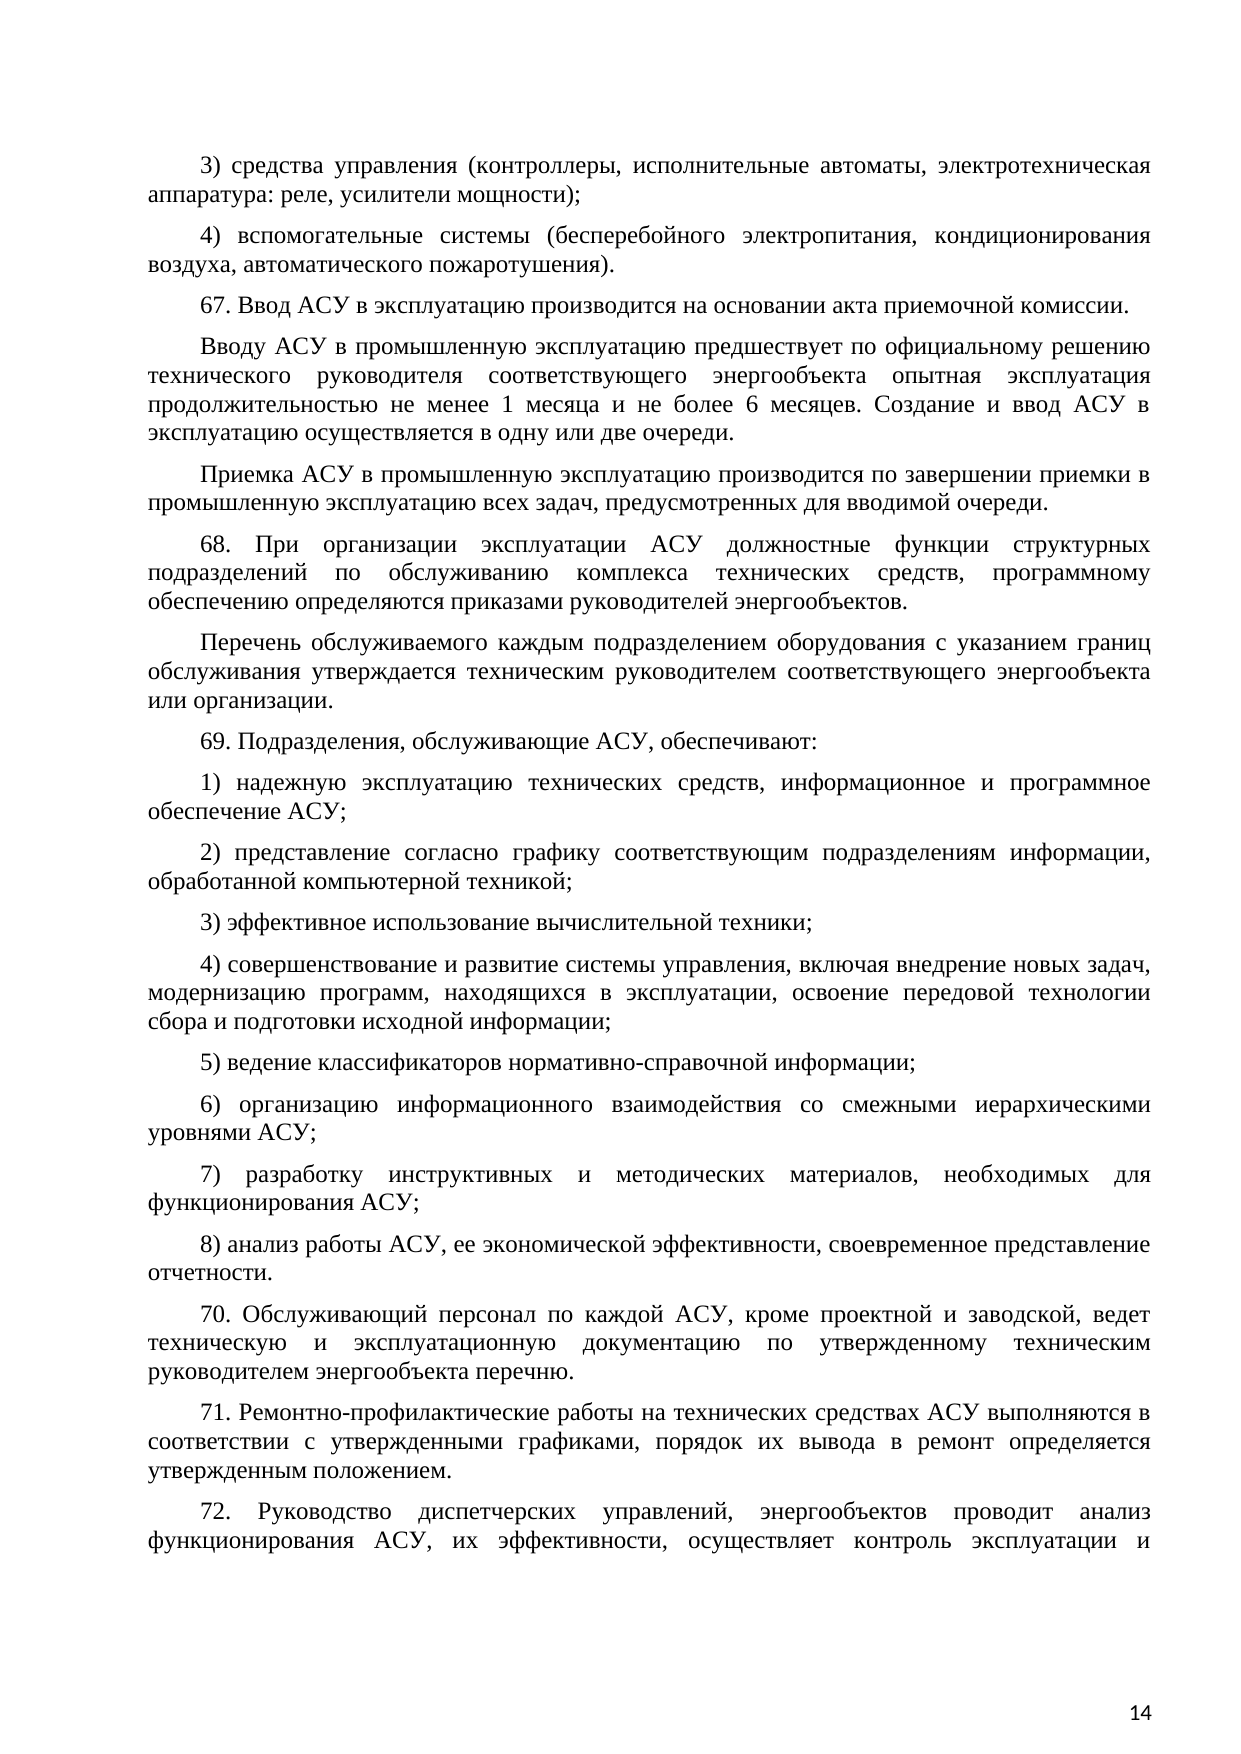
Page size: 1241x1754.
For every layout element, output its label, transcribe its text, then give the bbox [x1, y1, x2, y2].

text 8) анализ работы АСУ, ее экономической эффективности, своевременное представление отчетности. [148, 1229, 1152, 1286]
text Перечень обслуживаемого каждым подразделением оборудования с указанием границ обслуживания утверждается техническим руководителем соответствующего энергообъекта или организации. [148, 627, 1152, 714]
text 1) надежную эксплуатацию технических средств, информационное и программное обеспечение АСУ; [148, 767, 1152, 825]
text 3) эффективное использование вычислительной техники; [148, 907, 1152, 936]
text 6) организацию информационного взаимодействия со смежными иерархическими уровнями АСУ; [148, 1089, 1152, 1146]
text 70. Обслуживающий персонал по каждой АСУ, кроме проектной и заводской, ведет техническую и эксплуатационную документацию по утвержденному техническим руководителем энергообъекта перечню. [148, 1299, 1152, 1385]
text Вводу АСУ в промышленную эксплуатацию предшествует по официальному решению технического руководителя соответствующего энергообъекта опытная эксплуатация продолжительностью не менее 1 месяца и не более 6 месяцев. Создание и ввод АСУ в эксплуатацию осуществляется в одну или две очереди. [148, 331, 1152, 446]
text Приемка АСУ в промышленную эксплуатацию производится по завершении приемки в промышленную эксплуатацию всех задач, предусмотренных для вводимой очереди. [148, 459, 1152, 516]
text 2) представление согласно графику соответствующим подразделениям информации, обработанной компьютерной техникой; [148, 837, 1152, 895]
text 69. Подразделения, обслуживающие АСУ, обеспечивают: [148, 726, 1152, 755]
text 4) совершенствование и развитие системы управления, включая внедрение новых задач, модернизацию программ, находящихся в эксплуатации, освоение передовой технологии сбора и подготовки исходной информации; [148, 949, 1152, 1035]
text 71. Ремонтно-профилактические работы на технических средствах АСУ выполняются в соответствии с утвержденными графиками, порядок их вывода в ремонт определяется утвержденным положением. [148, 1397, 1152, 1484]
text 67. Ввод АСУ в эксплуатацию производится на основании акта приемочной комиссии. [148, 290, 1152, 319]
text 5) ведение классификаторов нормативно-справочной информации; [148, 1047, 1152, 1076]
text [148, 1496, 1152, 1554]
text 7) разработку инструктивных и методических материалов, необходимых для функционирования АСУ; [148, 1159, 1152, 1216]
text 68. При организации эксплуатации АСУ должностные функции структурных подразделений по обслуживанию комплекса технических средств, программному обеспечению определяются приказами руководителей энергообъектов. [148, 529, 1152, 615]
text 3) средства управления (контроллеры, исполнительные автоматы, электротехническая аппаратура: реле, усилители мощности); [148, 150, 1152, 207]
text 4) вспомогательные системы (бесперебойного электропитания, кондиционирования воздуха, автоматического пожаротушения). [148, 220, 1152, 277]
